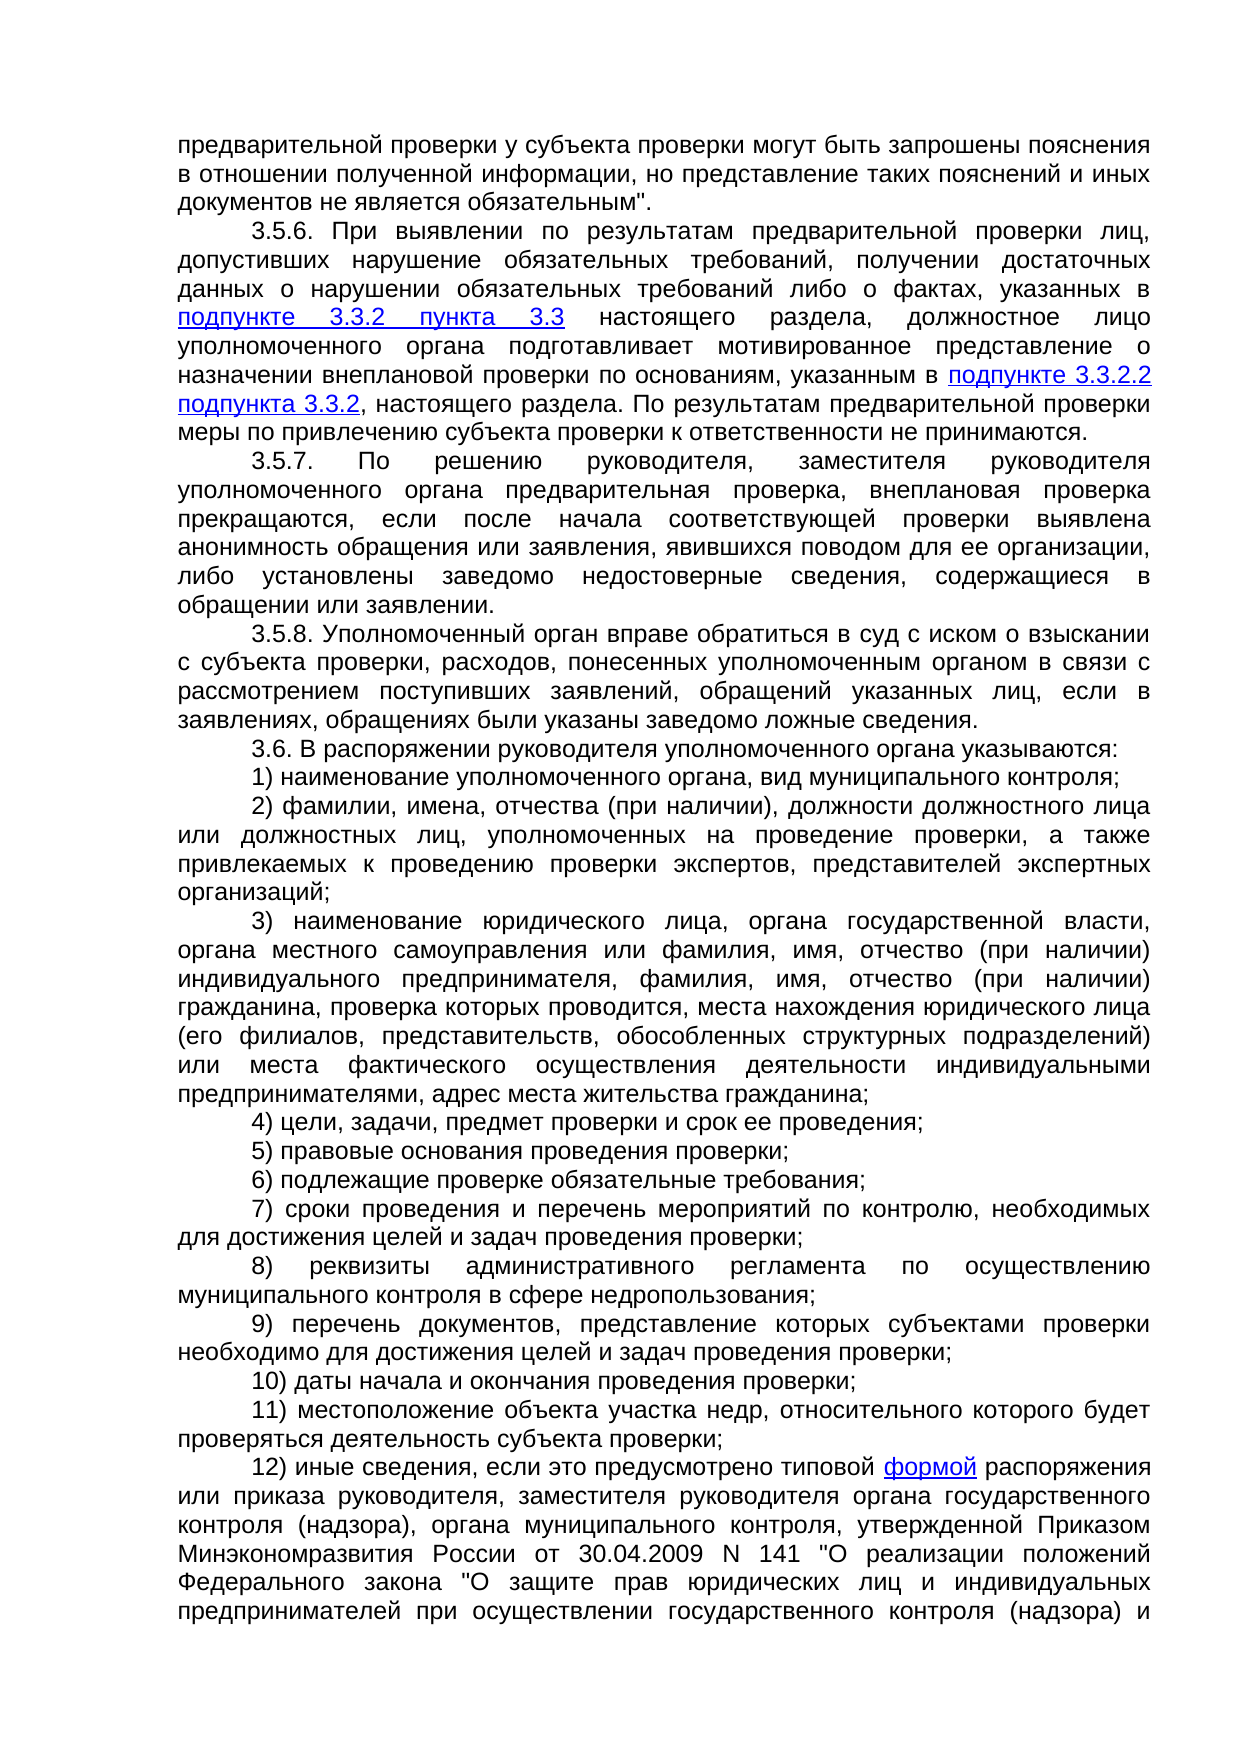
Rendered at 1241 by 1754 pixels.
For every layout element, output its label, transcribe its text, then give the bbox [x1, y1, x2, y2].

text 3) наименование юридического лица, органа государственной власти, органа местного самоуправления или фамилия, имя, отчество (при наличии) индивидуального предпринимателя, фамилия, имя, отчество (при наличии) гражданина, проверка которых проводится, места нахождения юридического лица (его филиалов, представительств, обособленных структурных подразделений) или места фактического осуществления деятельности индивидуальными предпринимателями, адрес места жительства гражданина; [177, 906, 1152, 1107]
text 8) реквизиты административного регламента по осуществлению муниципального контроля в сфере недропользования; [177, 1251, 1152, 1308]
text 3.5.6. При выявлении по результатам предварительной проверки лиц, допустивших нарушение обязательных требований, получении достаточных данных о нарушении обязательных требований либо о фактах, указанных в подпункте 3.3.2 пункта 3.3 настоящего раздела, должностное лицо уполномоченного органа подготавливает мотивированное представление о назначении внеплановой проверки по основаниям, указанным в подпункте 3.3.2.2 подпункта 3.3.2, настоящего раздела. По результатам предварительной проверки меры по привлечению субъекта проверки к ответственности не принимаются. [177, 216, 1152, 446]
text 1) наименование уполномоченного органа, вид муниципального контроля; [177, 762, 1152, 791]
text 11) местоположение объекта участка недр, относительного которого будет проверяться деятельность субъекта проверки; [177, 1395, 1152, 1452]
text 4) цели, задачи, предмет проверки и срок ее проведения; [177, 1107, 1152, 1136]
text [177, 1452, 1152, 1625]
text 7) сроки проведения и перечень мероприятий по контролю, необходимых для достижения целей и задач проведения проверки; [177, 1193, 1152, 1251]
text 3.5.8. Уполномоченный орган вправе обратиться в суд с иском о взыскании с субъекта проверки, расходов, понесенных уполномоченным органом в связи с рассмотрением поступивших заявлений, обращений указанных лиц, если в заявлениях, обращениях были указаны заведомо ложные сведения. [177, 618, 1152, 733]
text 6) подлежащие проверке обязательные требования; [177, 1165, 1152, 1193]
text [177, 130, 1152, 216]
text 3.5.7. По решению руководителя, заместителя руководителя уполномоченного органа предварительная проверка, внеплановая проверка прекращаются, если после начала соответствующей проверки выявлена анонимность обращения или заявления, явившихся поводом для ее организации, либо установлены заведомо недостоверные сведения, содержащиеся в обращении или заявлении. [177, 446, 1152, 618]
text 3.6. В распоряжении руководителя уполномоченного органа указываются: [177, 733, 1152, 762]
text 9) перечень документов, представление которых субъектами проверки необходимо для достижения целей и задач проведения проверки; [177, 1308, 1152, 1366]
text 2) фамилии, имена, отчества (при наличии), должности должностного лица или должностных лиц, уполномоченных на проведение проверки, а также привлекаемых к проведению проверки экспертов, представителей экспертных организаций; [177, 791, 1152, 906]
text 5) правовые основания проведения проверки; [177, 1136, 1152, 1165]
text 10) даты начала и окончания проведения проверки; [177, 1366, 1152, 1395]
